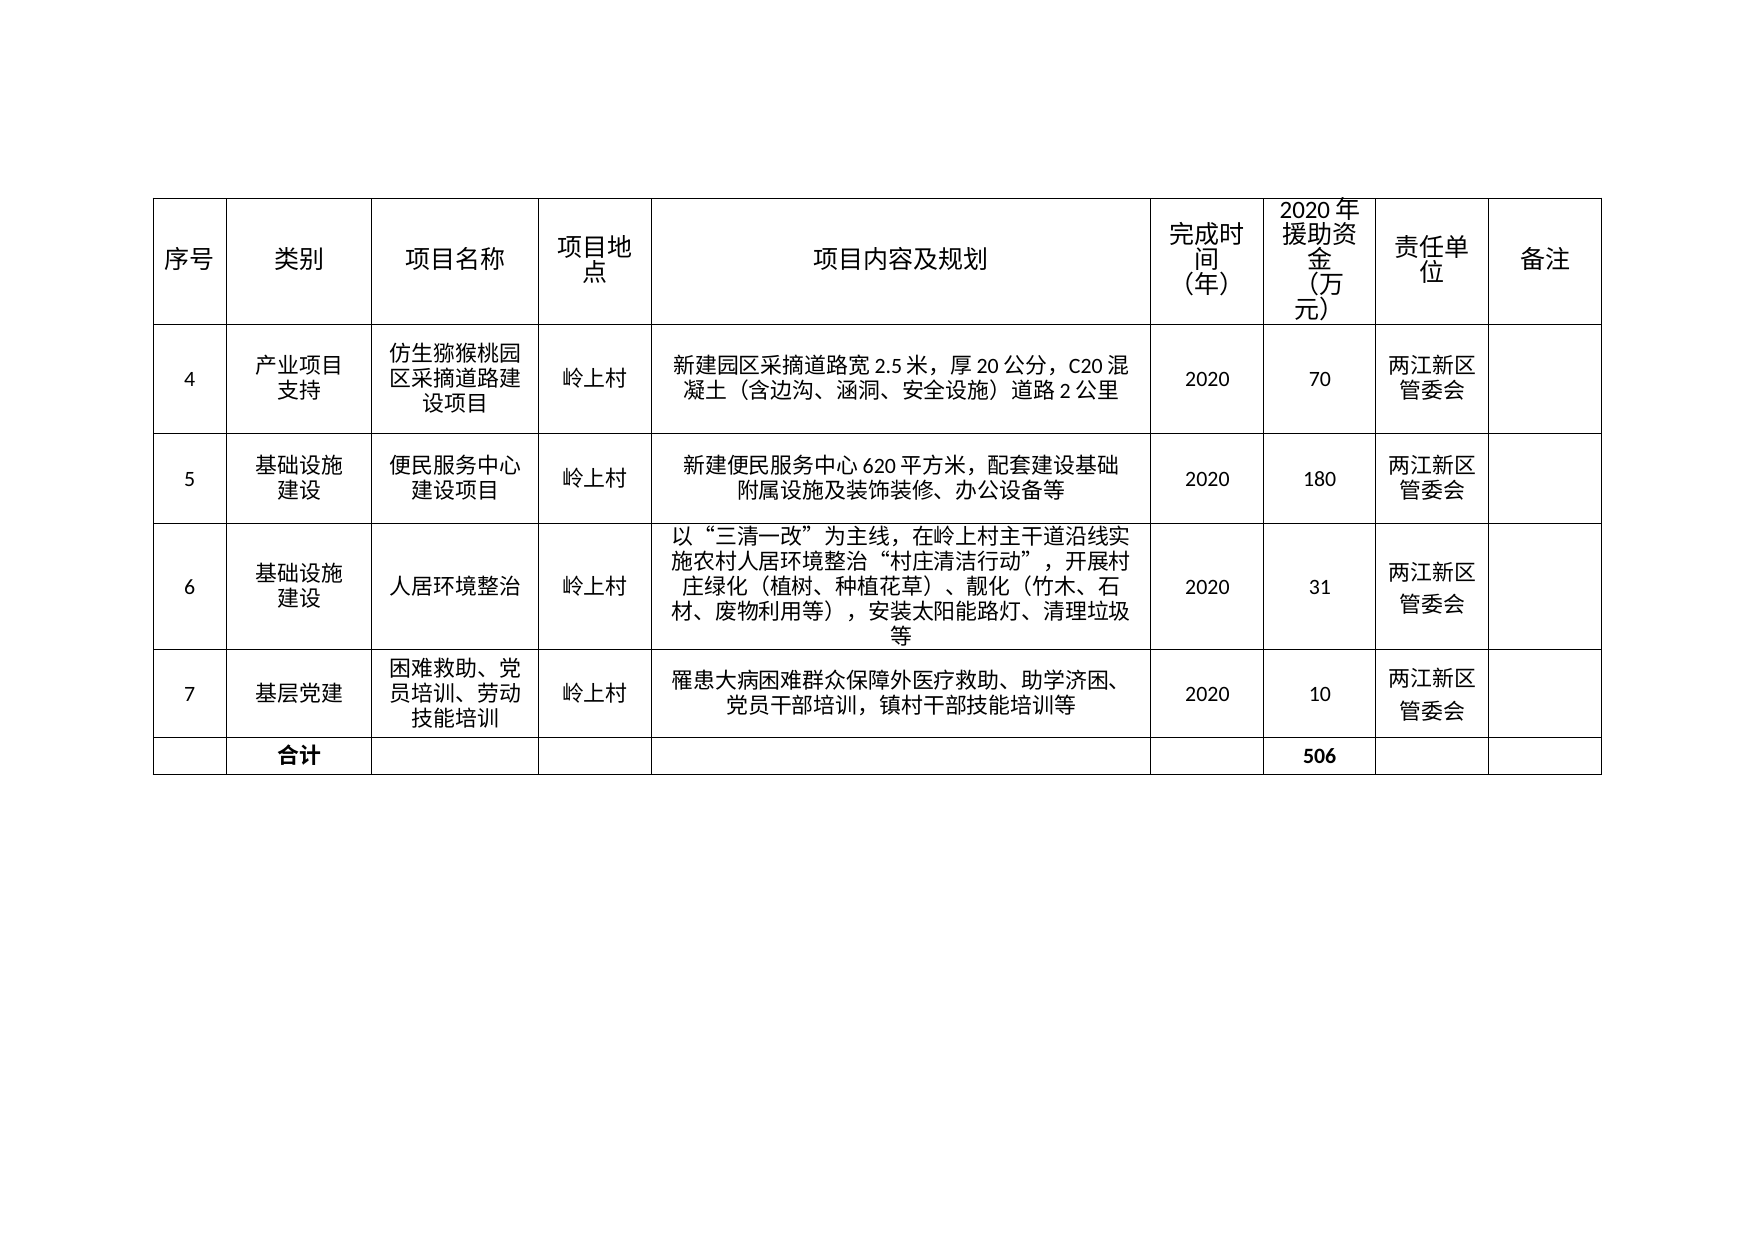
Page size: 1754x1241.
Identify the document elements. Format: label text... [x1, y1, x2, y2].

table_header 序号 [154, 199, 226, 324]
table_cell 4 [154, 325, 226, 433]
table_header 项目内容及规划 [652, 199, 1150, 324]
table_cell [154, 738, 226, 774]
table_cell 基础设施 建设 [227, 524, 371, 649]
table_cell [1489, 434, 1601, 523]
table_cell 2020 [1151, 524, 1263, 649]
table_cell 31 [1264, 524, 1375, 649]
table_cell 人居环境整治 [372, 524, 538, 649]
table_cell [372, 738, 538, 774]
table_cell 便民服务中心建设项目 [372, 434, 538, 523]
table_cell 岭上村 [539, 434, 651, 523]
table_cell 506 [1264, 738, 1375, 774]
table_cell 新建园区采摘道路宽2.5米，厚20公分，C20混凝土（含边沟、涵洞、安全设施）道路2公里 [652, 325, 1150, 433]
table_header 项目地点 [539, 199, 651, 324]
table_cell 仿生猕猴桃园区采摘道路建设项目 [372, 325, 538, 433]
table_cell 合计 [227, 738, 371, 774]
table_header 项目名称 [372, 199, 538, 324]
table_cell [539, 738, 651, 774]
table_cell 岭上村 [539, 524, 651, 649]
table_cell 以“三清一改”为主线，在岭上村主干道沿线实施农村人居环境整治“村庄清洁行动”，开展村庄绿化（植树、种植花草）、靓化（竹木、石材、废物利用等），安装太阳能路灯、清理垃圾等 [652, 524, 1150, 649]
table_cell 5 [154, 434, 226, 523]
table_cell [1489, 524, 1601, 649]
table_cell [1376, 738, 1488, 774]
table_cell [1489, 738, 1601, 774]
table_cell 产业项目 支持 [227, 325, 371, 433]
table_cell 2020 [1151, 650, 1263, 737]
table_cell 基础设施 建设 [227, 434, 371, 523]
table_cell 7 [154, 650, 226, 737]
table_cell 2020 [1151, 325, 1263, 433]
table_cell 10 [1264, 650, 1375, 737]
table_cell 困难救助、党员培训、劳动技能培训 [372, 650, 538, 737]
table_cell 两江新区管委会 [1376, 650, 1488, 737]
table_cell [1489, 325, 1601, 433]
table_header 备注 [1489, 199, 1601, 324]
table_cell 70 [1264, 325, 1375, 433]
table_cell 180 [1264, 434, 1375, 523]
table_header 完成时间（年） [1151, 199, 1263, 324]
table_cell 两江新区管委会 [1376, 524, 1488, 649]
table_cell 两江新区管委会 [1376, 325, 1488, 433]
table_cell 罹患大病困难群众保障外医疗救助、助学济困、 党员干部培训，镇村干部技能培训等 [652, 650, 1150, 737]
table_cell [1489, 650, 1601, 737]
table_cell [1151, 738, 1263, 774]
table_header 类别 [227, 199, 371, 324]
table_cell 6 [154, 524, 226, 649]
table_header 2020年援助资金 （万元） [1264, 199, 1375, 324]
table_cell 2020 [1151, 434, 1263, 523]
table_cell 岭上村 [539, 325, 651, 433]
table_cell [652, 738, 1150, 774]
table_cell 新建便民服务中心620平方米，配套建设基础 附属设施及装饰装修、办公设备等 [652, 434, 1150, 523]
table_cell 岭上村 [539, 650, 651, 737]
table_header 责任单位 [1376, 199, 1488, 324]
table_cell 两江新区管委会 [1376, 434, 1488, 523]
table_cell 基层党建 [227, 650, 371, 737]
